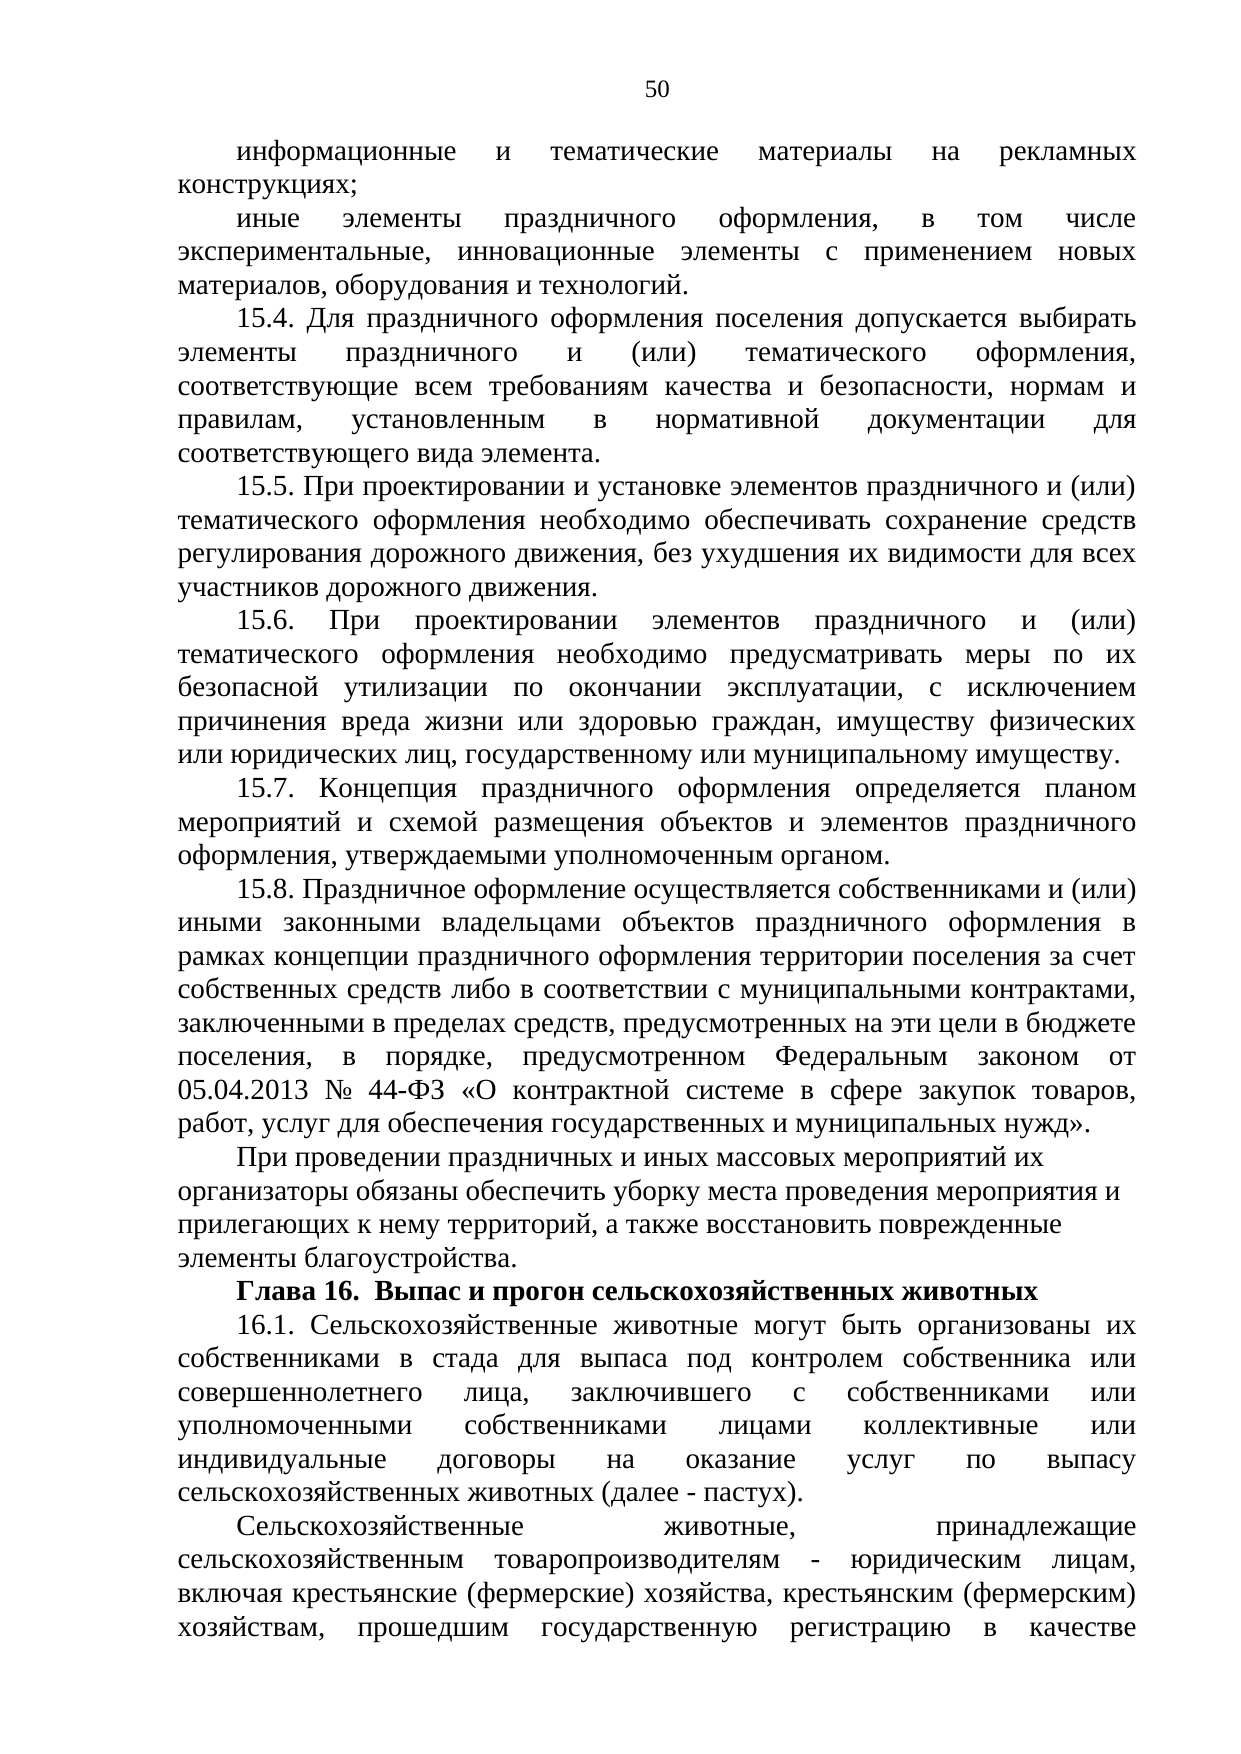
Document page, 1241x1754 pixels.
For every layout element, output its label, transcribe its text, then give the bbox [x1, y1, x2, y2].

text 15.8. Праздничное оформление осуществляется собственниками и (или) иными законными владельцами объектов праздничного оформления в рамках концепции праздничного оформления территории поселения за счет собственных средств либо в соответствии с муниципальными контрактами, заключенными в пределах средств, предусмотренных на эти цели в бюджете поселения, в порядке, предусмотренном Федеральным законом от 05.04.2013 № 44-ФЗ «О контрактной системе в сфере закупок товаров, работ, услуг для обеспечения государственных и муниципальных нужд». [177, 871, 1137, 1139]
text 15.7. Концепция праздничного оформления определяется планом мероприятий и схемой размещения объектов и элементов праздничного оформления, утверждаемыми уполномоченным органом. [177, 770, 1137, 871]
text При проведении праздничных и иных массовых мероприятий их организаторы обязаны обеспечить уборку места проведения мероприятия и прилегающих к нему территорий, а также восстановить поврежденные элементы благоустройства. [177, 1139, 1137, 1273]
text 15.4. Для праздничного оформления поселения допускается выбирать элементы праздничного и (или) тематического оформления, соответствующие всем требованиям качества и безопасности, нормам и правилам, установленным в нормативной документации для соответствующего вида элемента. [177, 301, 1137, 468]
text 15.6. При проектировании элементов праздничного и (или) тематического оформления необходимо предусматривать меры по их безопасной утилизации по окончании эксплуатации, с исключением причинения вреда жизни или здоровью граждан, имуществу физических или юридических лиц, государственному или муниципальному имуществу. [177, 602, 1137, 770]
text информационные и тематические материалы на рекламных конструкциях; [177, 133, 1137, 200]
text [177, 1508, 1137, 1642]
text 15.5. При проектировании и установке элементов праздничного и (или) тематического оформления необходимо обеспечивать сохранение средств регулирования дорожного движения, без ухудшения их видимости для всех участников дорожного движения. [177, 468, 1137, 602]
text Глава 16. Выпас и прогон сельскохозяйственных животных [177, 1273, 1137, 1307]
text 16.1. Сельскохозяйственные животные могут быть организованы их собственниками в стада для выпаса под контролем собственника или совершеннолетнего лица, заключившего с собственниками или уполномоченными собственниками лицами коллективные или индивидуальные договоры на оказание услуг по выпасу сельскохозяйственных животных (далее - пастух). [177, 1307, 1137, 1508]
text иные элементы праздничного оформления, в том числе экспериментальные, инновационные элементы с применением новых материалов, оборудования и технологий. [177, 200, 1137, 301]
